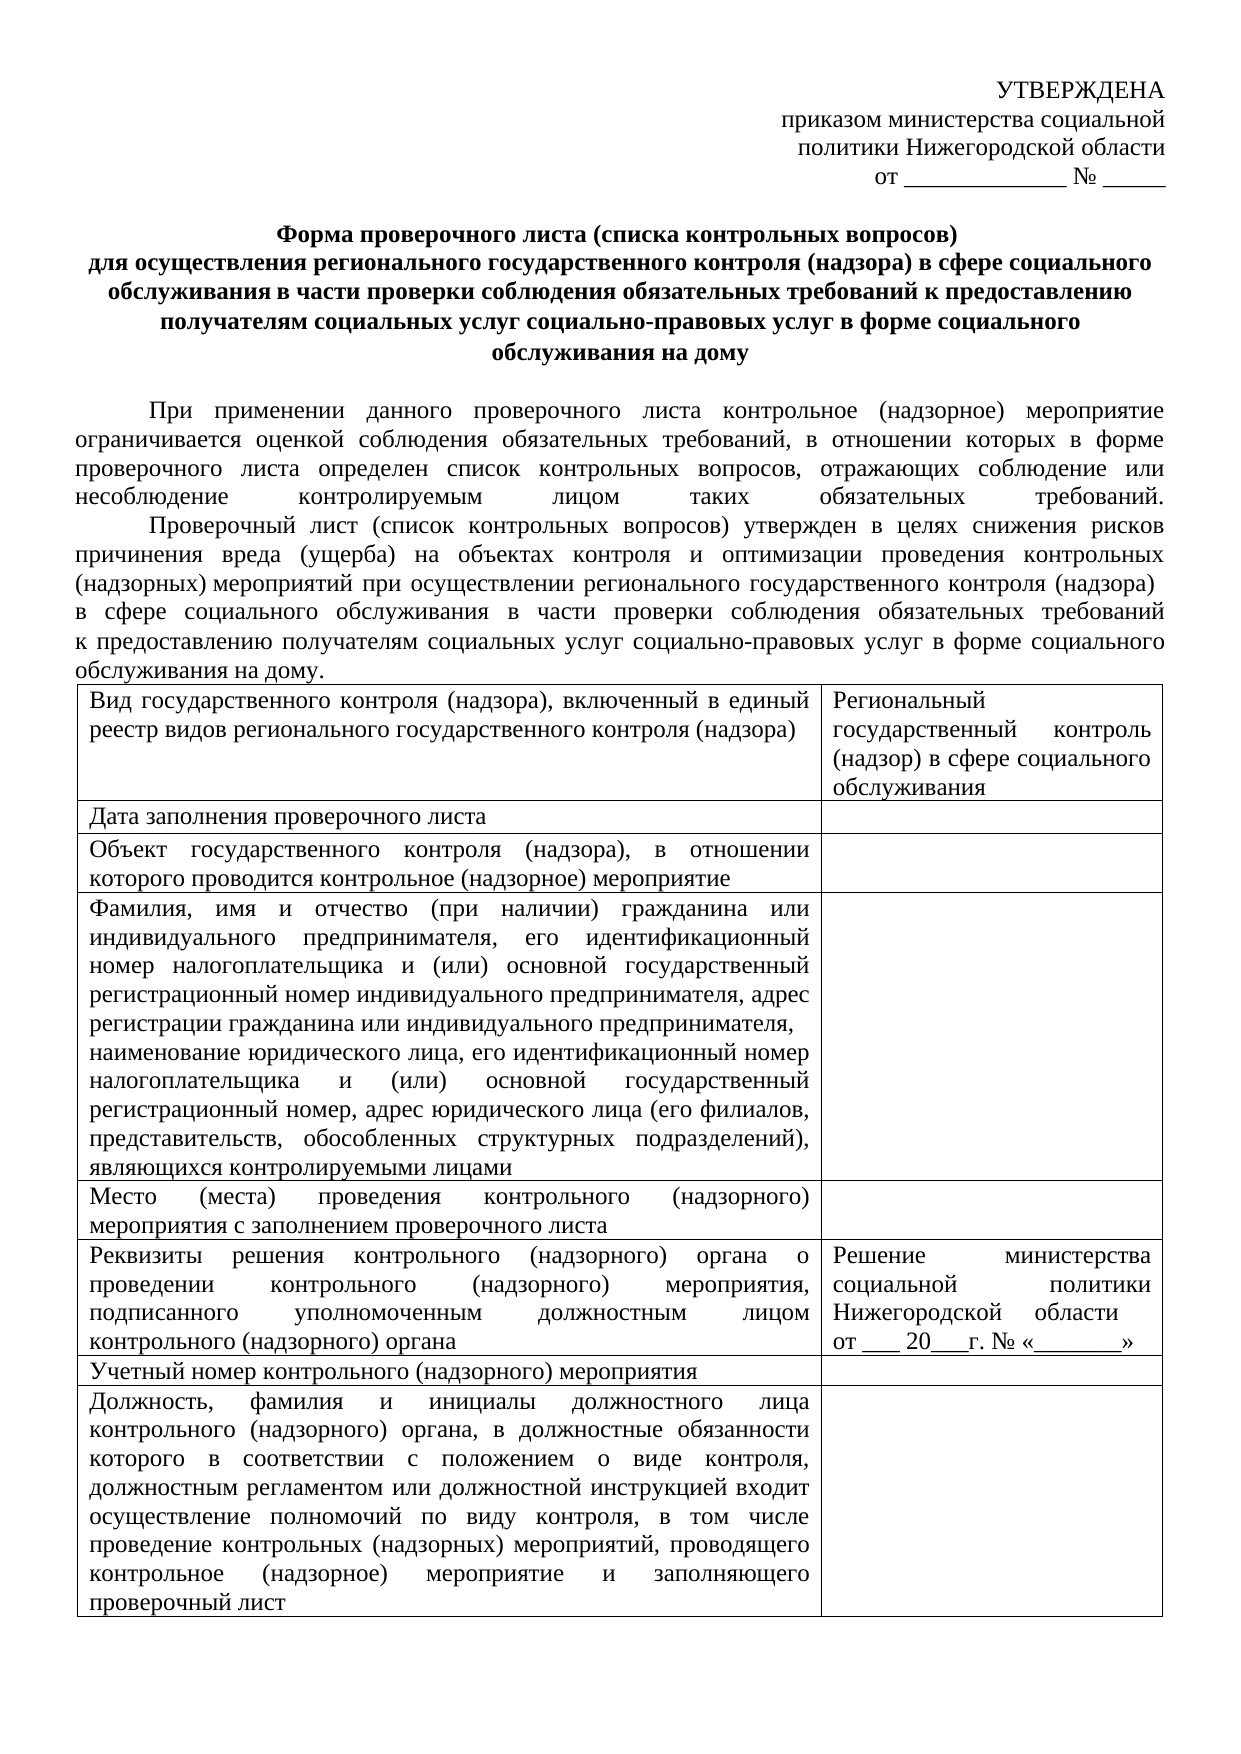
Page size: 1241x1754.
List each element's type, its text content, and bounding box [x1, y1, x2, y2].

text приказом министерства социальной [75, 104, 1165, 132]
table_cell Реквизиты решения контрольного (надзорного) органа о проведении контрольного (надзорного) мероприятия, подписанного уполномоченным должностным лицом контрольного (надзорного) органа [78, 1240, 821, 1355]
table_cell [822, 801, 1162, 833]
table_cell Объект государственного контроля (надзора), в отношении которого проводится контрольное (надзорное) мероприятие [78, 834, 821, 892]
table_cell Место (места) проведения контрольного (надзорного) мероприятия с заполнением проверочного листа [78, 1181, 821, 1239]
text от _____________ № _____ [75, 161, 1165, 190]
table_cell [822, 893, 1162, 1180]
table_cell [822, 1181, 1162, 1239]
table_header Вид государственного контроля (надзора), включенный в единый реестр видов регионального государственного контроля (надзора) [78, 685, 821, 800]
table_cell [822, 1386, 1162, 1616]
table_cell [822, 834, 1162, 892]
table_cell [822, 1356, 1162, 1385]
table_header Региональный государственный контроль (надзор) в сфере социального обслуживания [822, 685, 1162, 800]
text Форма проверочного листа (списка контрольных вопросов) для осуществления регионального государственного контроля (надзора) в сфере социального обслуживания в части проверки соблюдения обязательных требований к предоставлению получателям социальных услуг социально-правовых услуг в форме социального обслуживания на дому [75, 219, 1165, 366]
table_cell Должность, фамилия и инициалы должностного лица контрольного (надзорного) органа, в должностные обязанности которого в соответствии с положением о виде контроля, должностным регламентом или должностной инструкцией входит осуществление полномочий по виду контроля, в том числе проведение контрольных (надзорных) мероприятий, проводящего контрольное (надзорное) мероприятие и заполняющего проверочный лист [78, 1386, 821, 1616]
table_cell Решение министерства социальной политики Нижегородской области от ___ 20___г. № «_______» [822, 1240, 1162, 1355]
text политики Нижегородской области [75, 132, 1165, 161]
text При применении данного проверочного листа контрольное (надзорное) мероприятие ограничивается оценкой соблюдения обязательных требований, в отношении которых в форме проверочного листа определен список контрольных вопросов, отражающих соблюдение или несоблюдение контролируемым лицом таких обязательных требований. Проверочный лист (список контрольных вопросов) утвержден в целях снижения рисков причинения вреда (ущерба) на объектах контроля и оптимизации проведения контрольных (надзорных) мероприятий при осуществлении регионального государственного контроля (надзора) в сфере социального обслуживания в части проверки соблюдения обязательных требований к предоставлению получателям социальных услуг социально-правовых услуг в форме социального обслуживания на дому. [75, 395, 1165, 684]
table_cell Фамилия, имя и отчество (при наличии) гражданина или индивидуального предпринимателя, его идентификационный номер налогоплательщика и (или) основной государственный регистрационный номер индивидуального предпринимателя, адрес регистрации гражданина или индивидуального предпринимателя, наименование юридического лица, его идентификационный номер налогоплательщика и (или) основной государственный регистрационный номер, адрес юридического лица (его филиалов, представительств, обособленных структурных подразделений), являющихся контролируемыми лицами [78, 893, 821, 1180]
table_cell Учетный номер контрольного (надзорного) мероприятия [78, 1356, 821, 1385]
table_cell Дата заполнения проверочного листа [78, 801, 821, 833]
text УТВЕРЖДЕНА [75, 75, 1165, 104]
